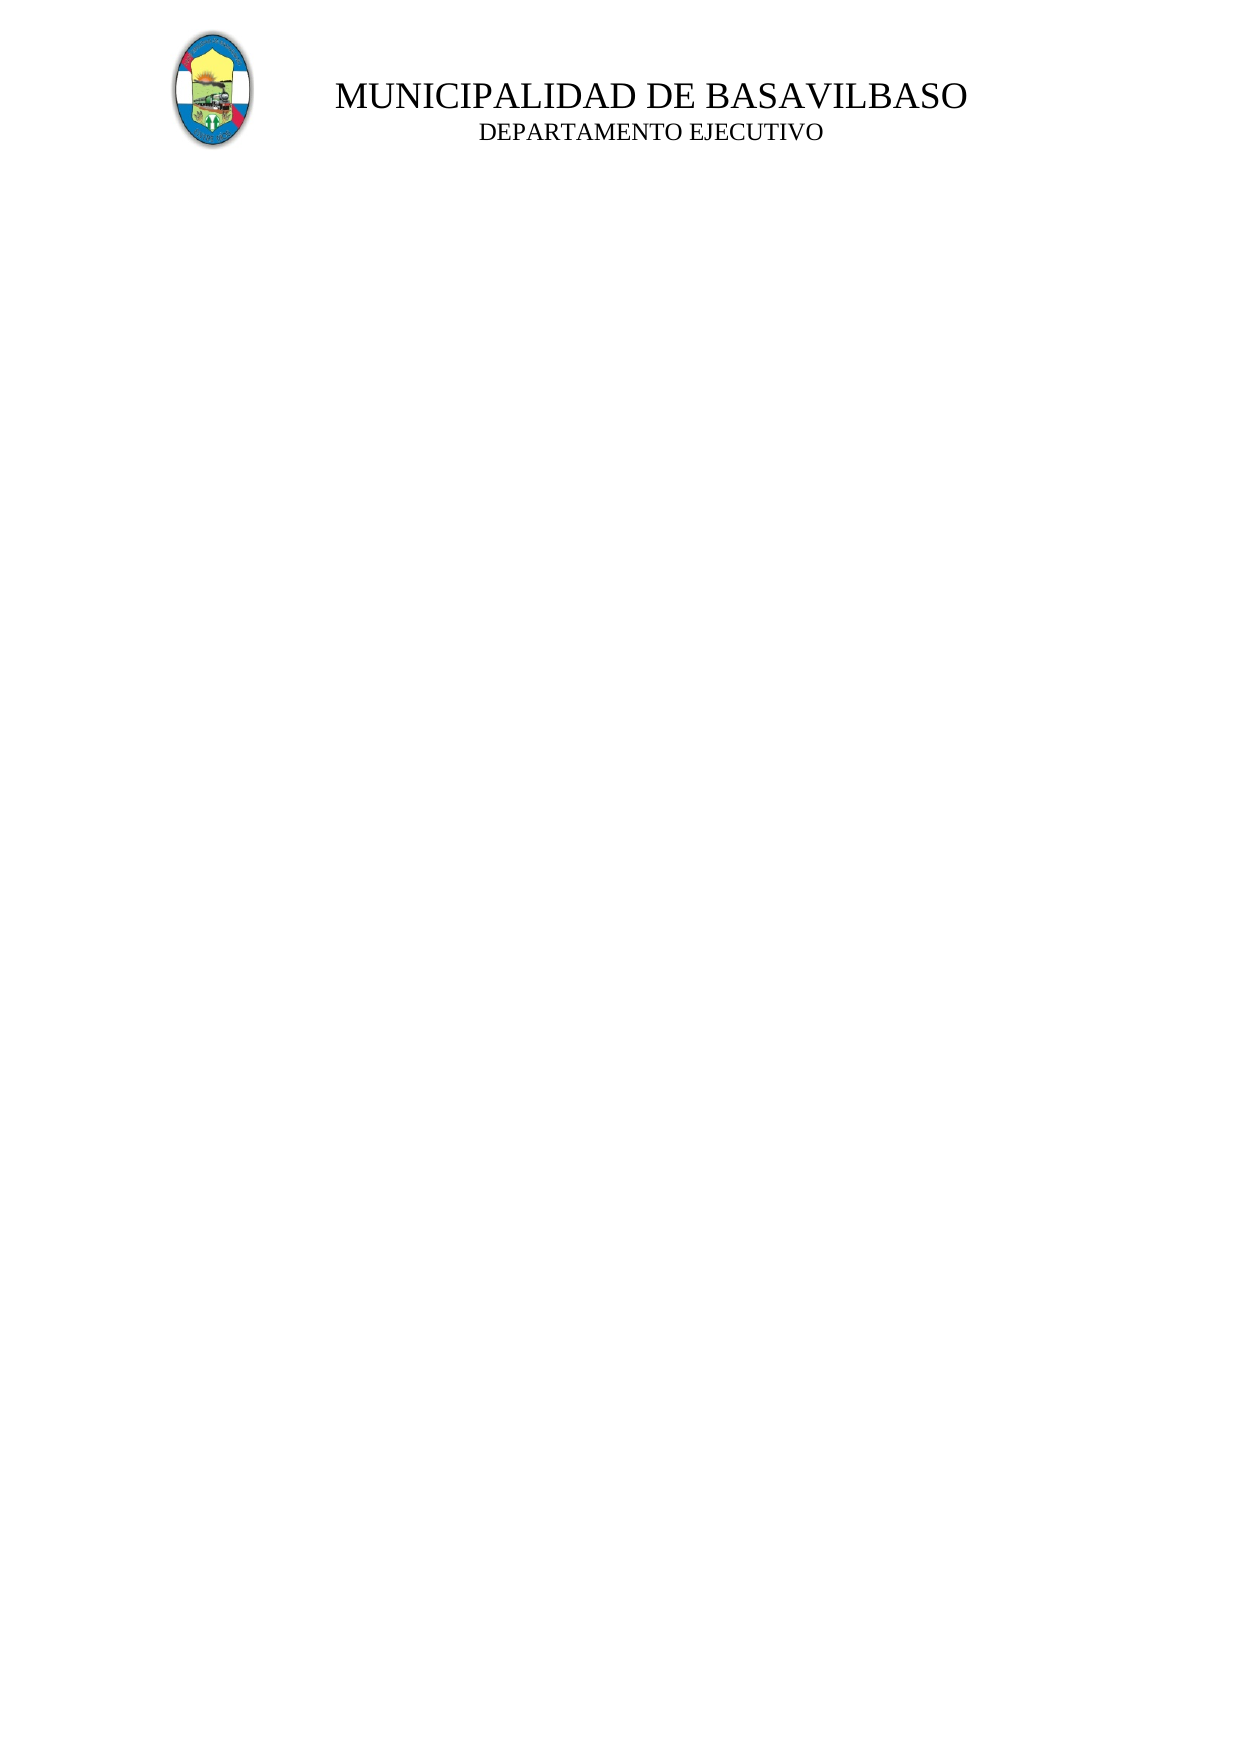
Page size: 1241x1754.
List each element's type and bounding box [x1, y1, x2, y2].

picture [170, 29, 255, 152]
